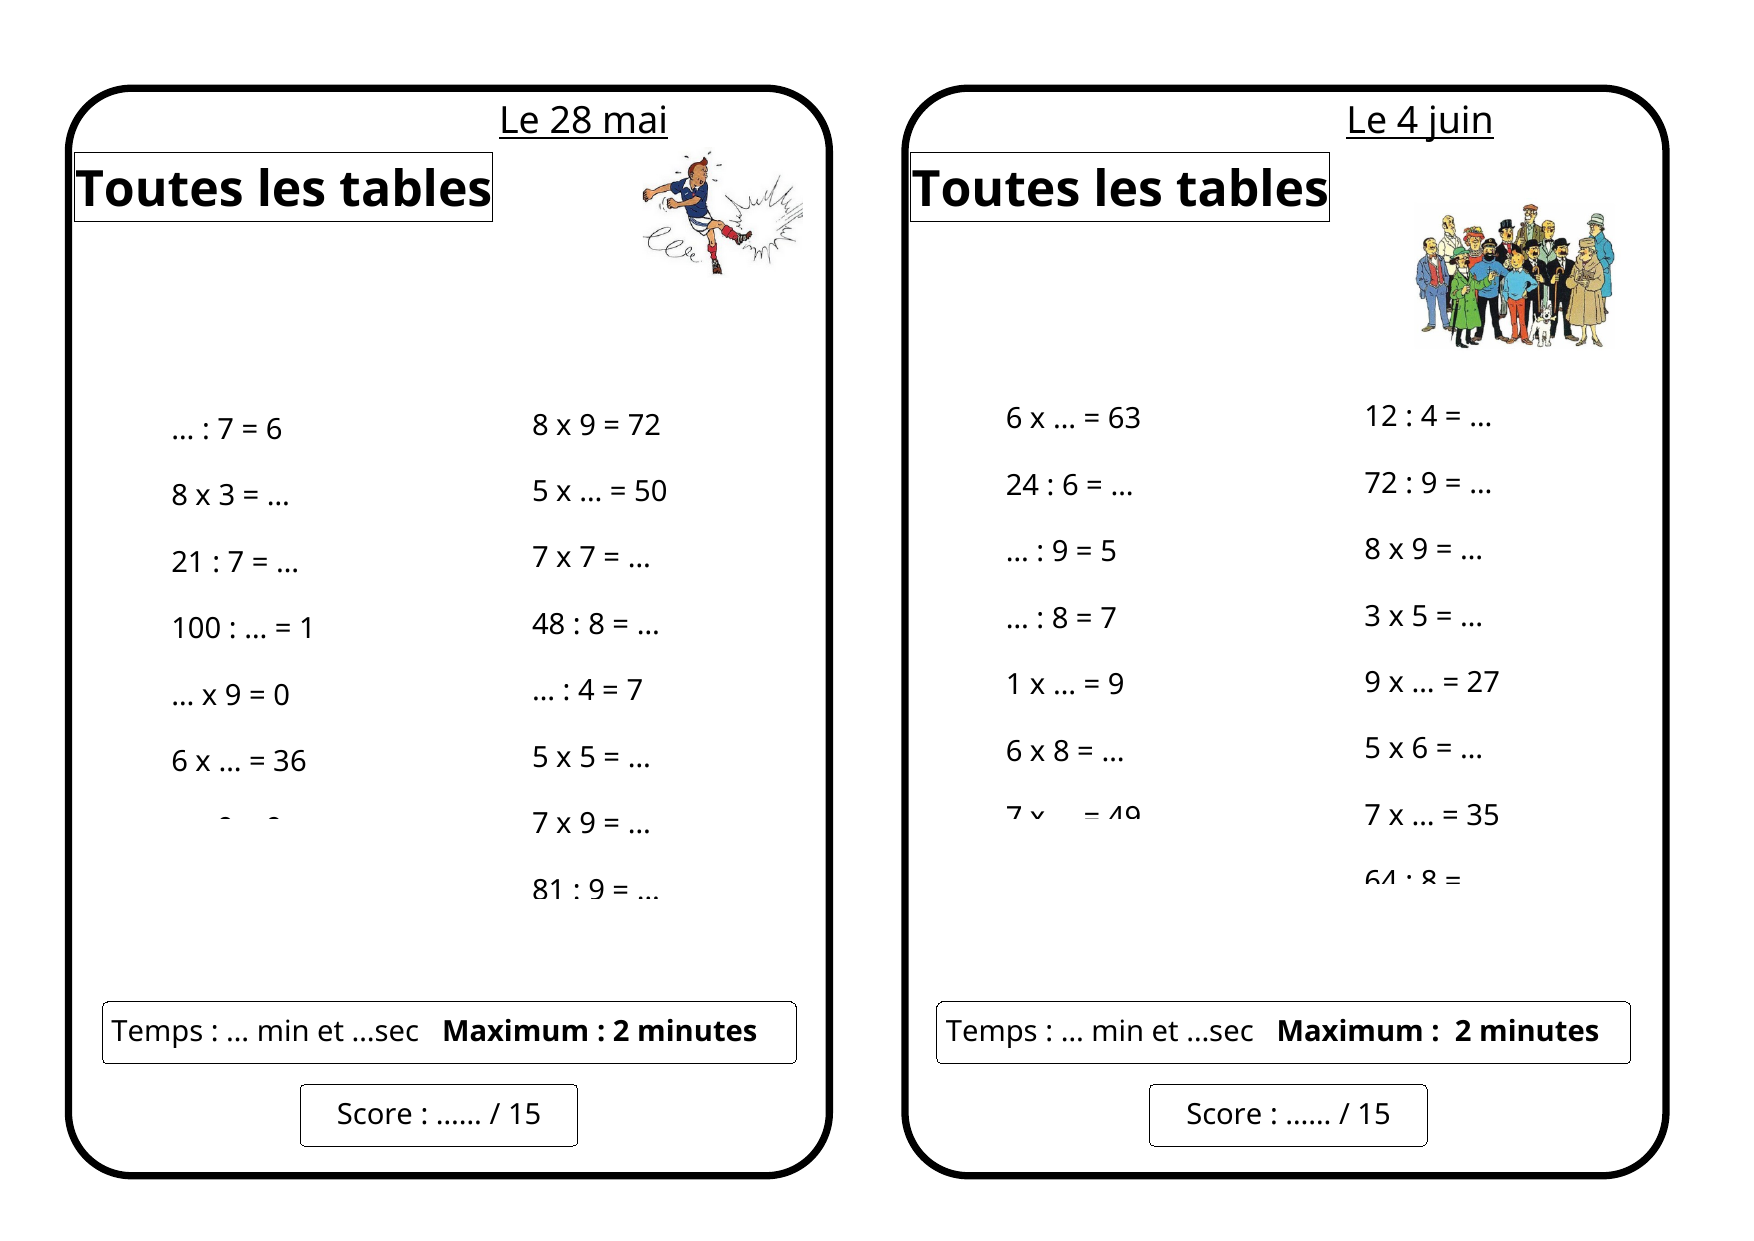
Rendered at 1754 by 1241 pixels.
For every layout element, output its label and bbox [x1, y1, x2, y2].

picture [642, 147, 803, 278]
picture [1395, 198, 1632, 353]
